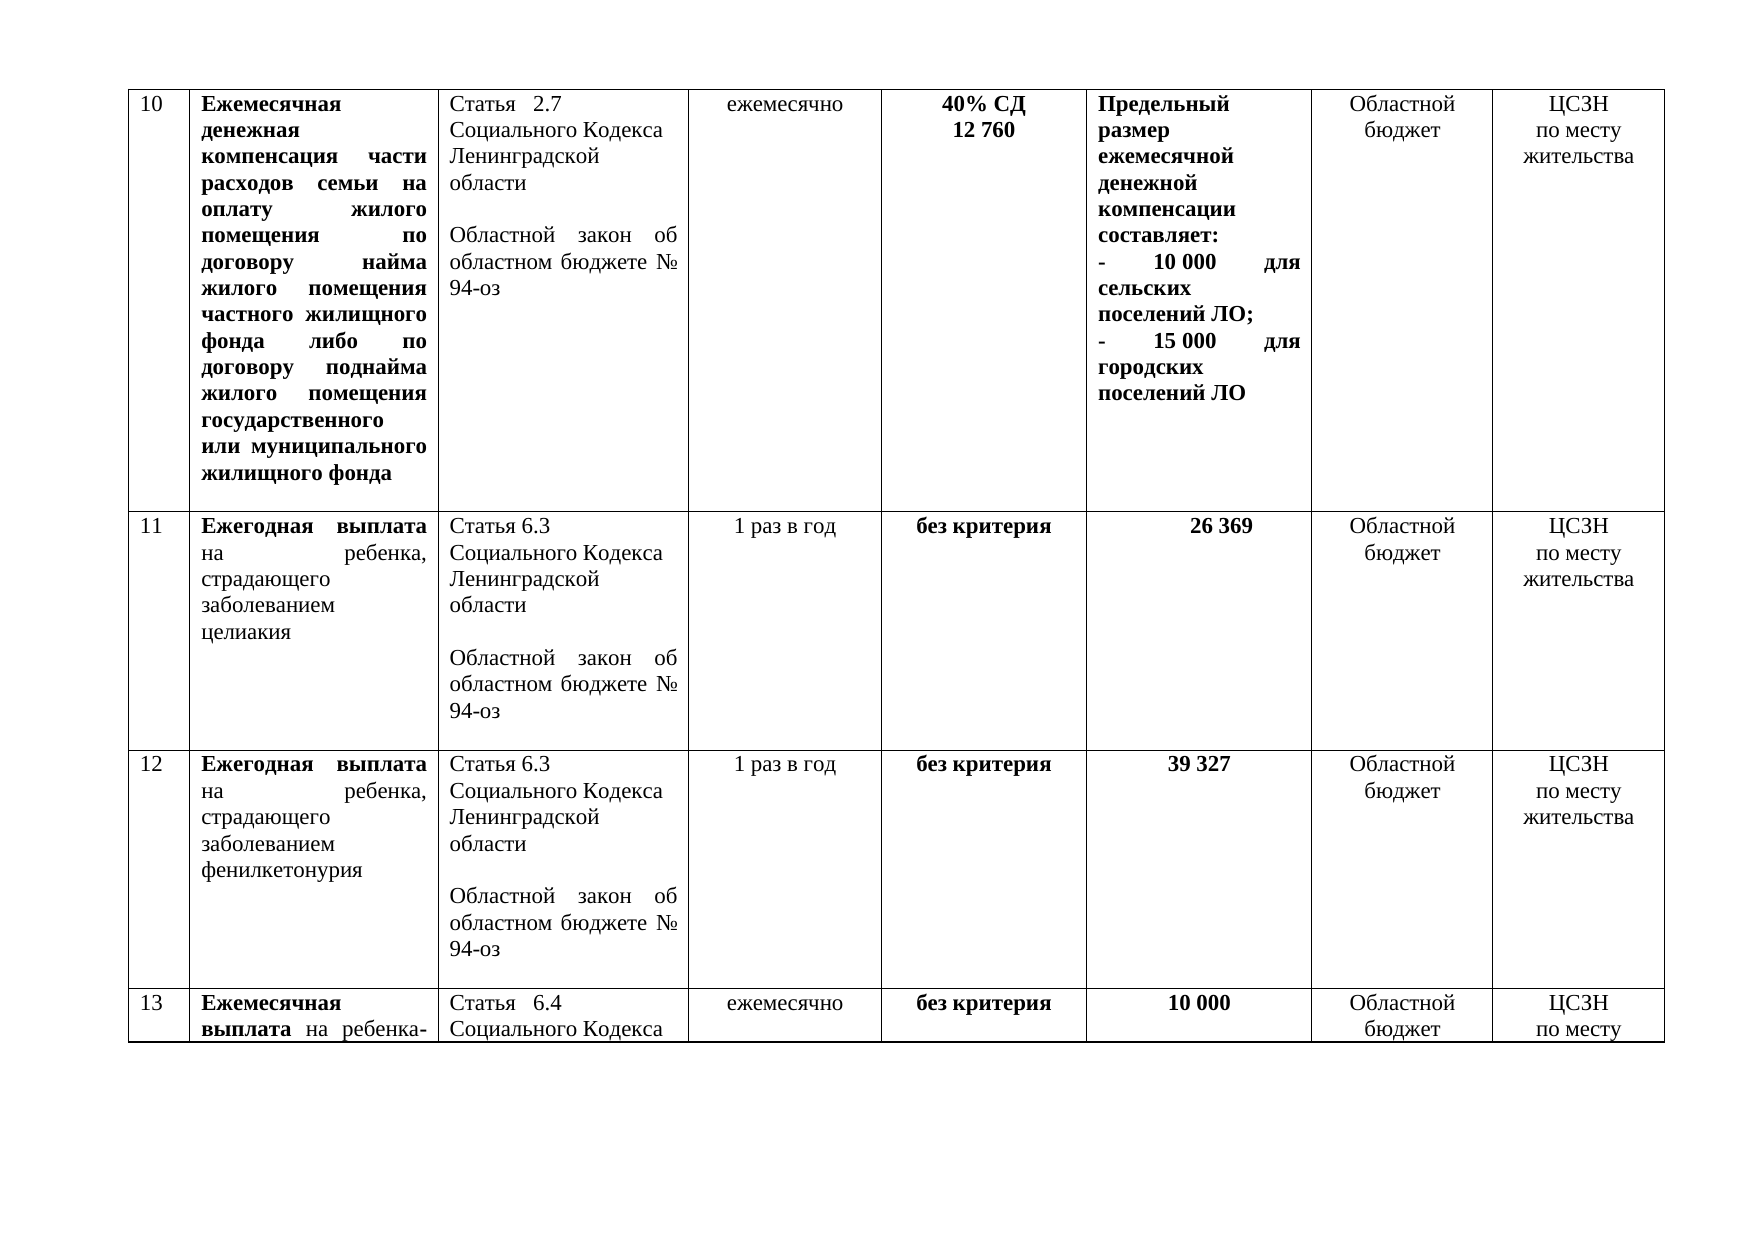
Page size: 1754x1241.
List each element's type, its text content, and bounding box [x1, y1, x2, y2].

table_cell ЦСЗН по месту жительства [1493, 751, 1664, 988]
table_cell 10 000 [1087, 989, 1311, 1041]
table_cell 40% СД 12 760 [882, 90, 1086, 511]
table_cell Областной бюджет [1312, 90, 1492, 511]
table_cell Областной бюджет [1312, 512, 1492, 749]
table_cell без критерия [882, 512, 1086, 749]
table_cell 13 [129, 989, 189, 1041]
table_cell ежемесячно [689, 90, 881, 511]
table_cell Областной бюджет [1312, 751, 1492, 988]
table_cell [1493, 989, 1664, 1041]
table_cell 1 раз в год [689, 512, 881, 749]
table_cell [1493, 90, 1664, 511]
table_cell Статья 6.3 Социального Кодекса Ленинградской области Областной закон об областном бюджете № 94-оз [439, 512, 688, 749]
table_cell 39 327 [1087, 751, 1311, 988]
table_cell Ежемесячная денежная компенсация части расходов семьи на оплату жилого помещения по договору найма жилого помещения частного жилищного фонда либо по договору поднайма жилого помещения государственного или муниципального жилищного фонда [190, 90, 438, 511]
table_cell Предельный размер ежемесячной денежной компенсации составляет: - 10 000 для сельских поселений ЛО; - 15 000 для городских поселений ЛО [1087, 90, 1311, 511]
table_cell 12 [129, 751, 189, 988]
table_cell Ежегодная выплата на ребенка, страдающего заболеванием целиакия [190, 512, 438, 749]
table_cell без критерия [882, 751, 1086, 988]
table_cell 11 [129, 512, 189, 749]
table_cell Ежегодная выплата на ребенка, страдающего заболеванием фенилкетонурия [190, 751, 438, 988]
table_cell без критерия [882, 989, 1086, 1041]
table_cell 10 [129, 90, 189, 511]
table_cell Областной бюджет [1312, 989, 1492, 1041]
table_cell Статья 2.7 Социального Кодекса Ленинградской области Областной закон об областном бюджете № 94-оз [439, 90, 688, 511]
table_cell 26 369 [1087, 512, 1311, 749]
table_cell 1 раз в год [689, 751, 881, 988]
table_cell Статья 6.3 Социального Кодекса Ленинградской области Областной закон об областном бюджете № 94-оз [439, 751, 688, 988]
table_cell ежемесячно [689, 989, 881, 1041]
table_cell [190, 989, 438, 1041]
table_cell ЦСЗН по месту жительства [1493, 512, 1664, 749]
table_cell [439, 989, 688, 1041]
